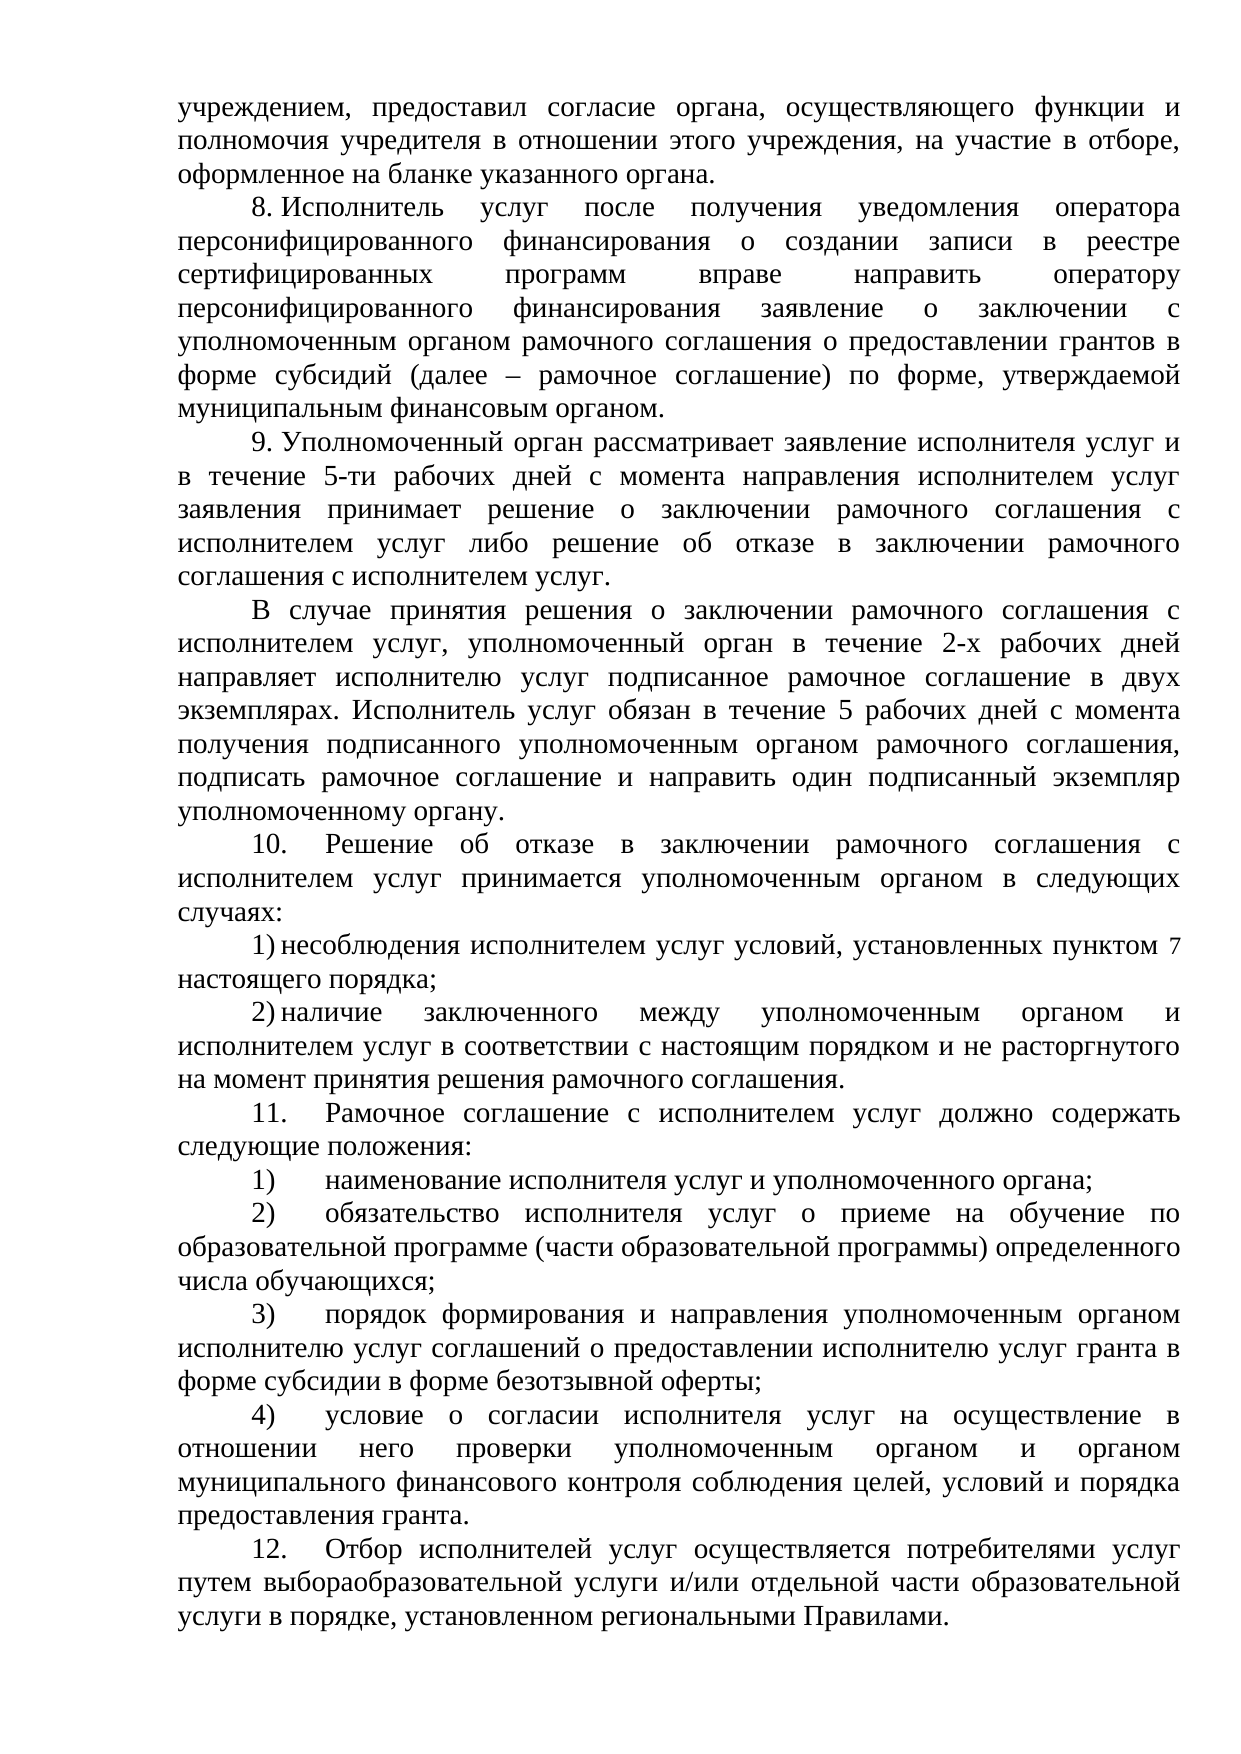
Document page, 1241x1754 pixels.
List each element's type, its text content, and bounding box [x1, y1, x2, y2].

list наличие заключенного между уполномоченным органом и исполнителем услуг в соответствии с настоящим порядком и не расторгнутого на момент принятия решения рамочного соглашения. [177, 994, 1181, 1095]
list обязательство исполнителя услуг о приеме на обучение по образовательной программе (части образовательной программы) определенного числа обучающихся; [177, 1196, 1181, 1296]
list наименование исполнителя услуг и уполномоченного органа; [177, 1162, 1181, 1196]
list Отбор исполнителей услуг осуществляется потребителями услуг путем выбораобразовательной услуги и/или отдельной части образовательной услуги в порядке, установленном региональными Правилами. [177, 1531, 1181, 1632]
list Уполномоченный орган рассматривает заявление исполнителя услуг и в течение 5-ти рабочих дней с момента направления исполнителем услуг заявления принимает решение о заключении рамочного соглашения с исполнителем услуг либо решение об отказе в заключении рамочного соглашения с исполнителем услуг. [177, 424, 1181, 592]
list Решение об отказе в заключении рамочного соглашения с исполнителем услуг принимается уполномоченным органом в следующих случаях: [177, 827, 1181, 927]
list порядок формирования и направления уполномоченным органом исполнителю услуг соглашений о предоставлении исполнителю услуг гранта в форме субсидии в форме безотзывной оферты; [177, 1296, 1181, 1397]
list Рамочное соглашение с исполнителем услуг должно содержать следующие положения: [177, 1095, 1181, 1162]
list Исполнитель услуг после получения уведомления оператора персонифицированного финансирования о создании записи в реестре сертифицированных программ вправе направить оператору персонифицированного финансирования заявление о заключении с уполномоченным органом рамочного соглашения о предоставлении грантов в форме субсидий (далее – рамочное соглашение) по форме, утверждаемой муниципальным финансовым органом. [177, 189, 1181, 424]
text В случае принятия решения о заключении рамочного соглашения с исполнителем услуг, уполномоченный орган в течение 2-х рабочих дней направляет исполнителю услуг подписанное рамочное соглашение в двух экземплярах. Исполнитель услуг обязан в течение 5 рабочих дней с момента получения подписанного уполномоченным органом рамочного соглашения, подписать рамочное соглашение и направить один подписанный экземпляр уполномоченному органу. [177, 592, 1181, 827]
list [177, 89, 1181, 189]
list условие о согласии исполнителя услуг на осуществление в отношении него проверки уполномоченным органом и органом муниципального финансового контроля соблюдения целей, условий и порядка предоставления гранта. [177, 1397, 1181, 1531]
list несоблюдения исполнителем услуг условий, установленных пунктом 7 настоящего порядка; [177, 927, 1181, 994]
